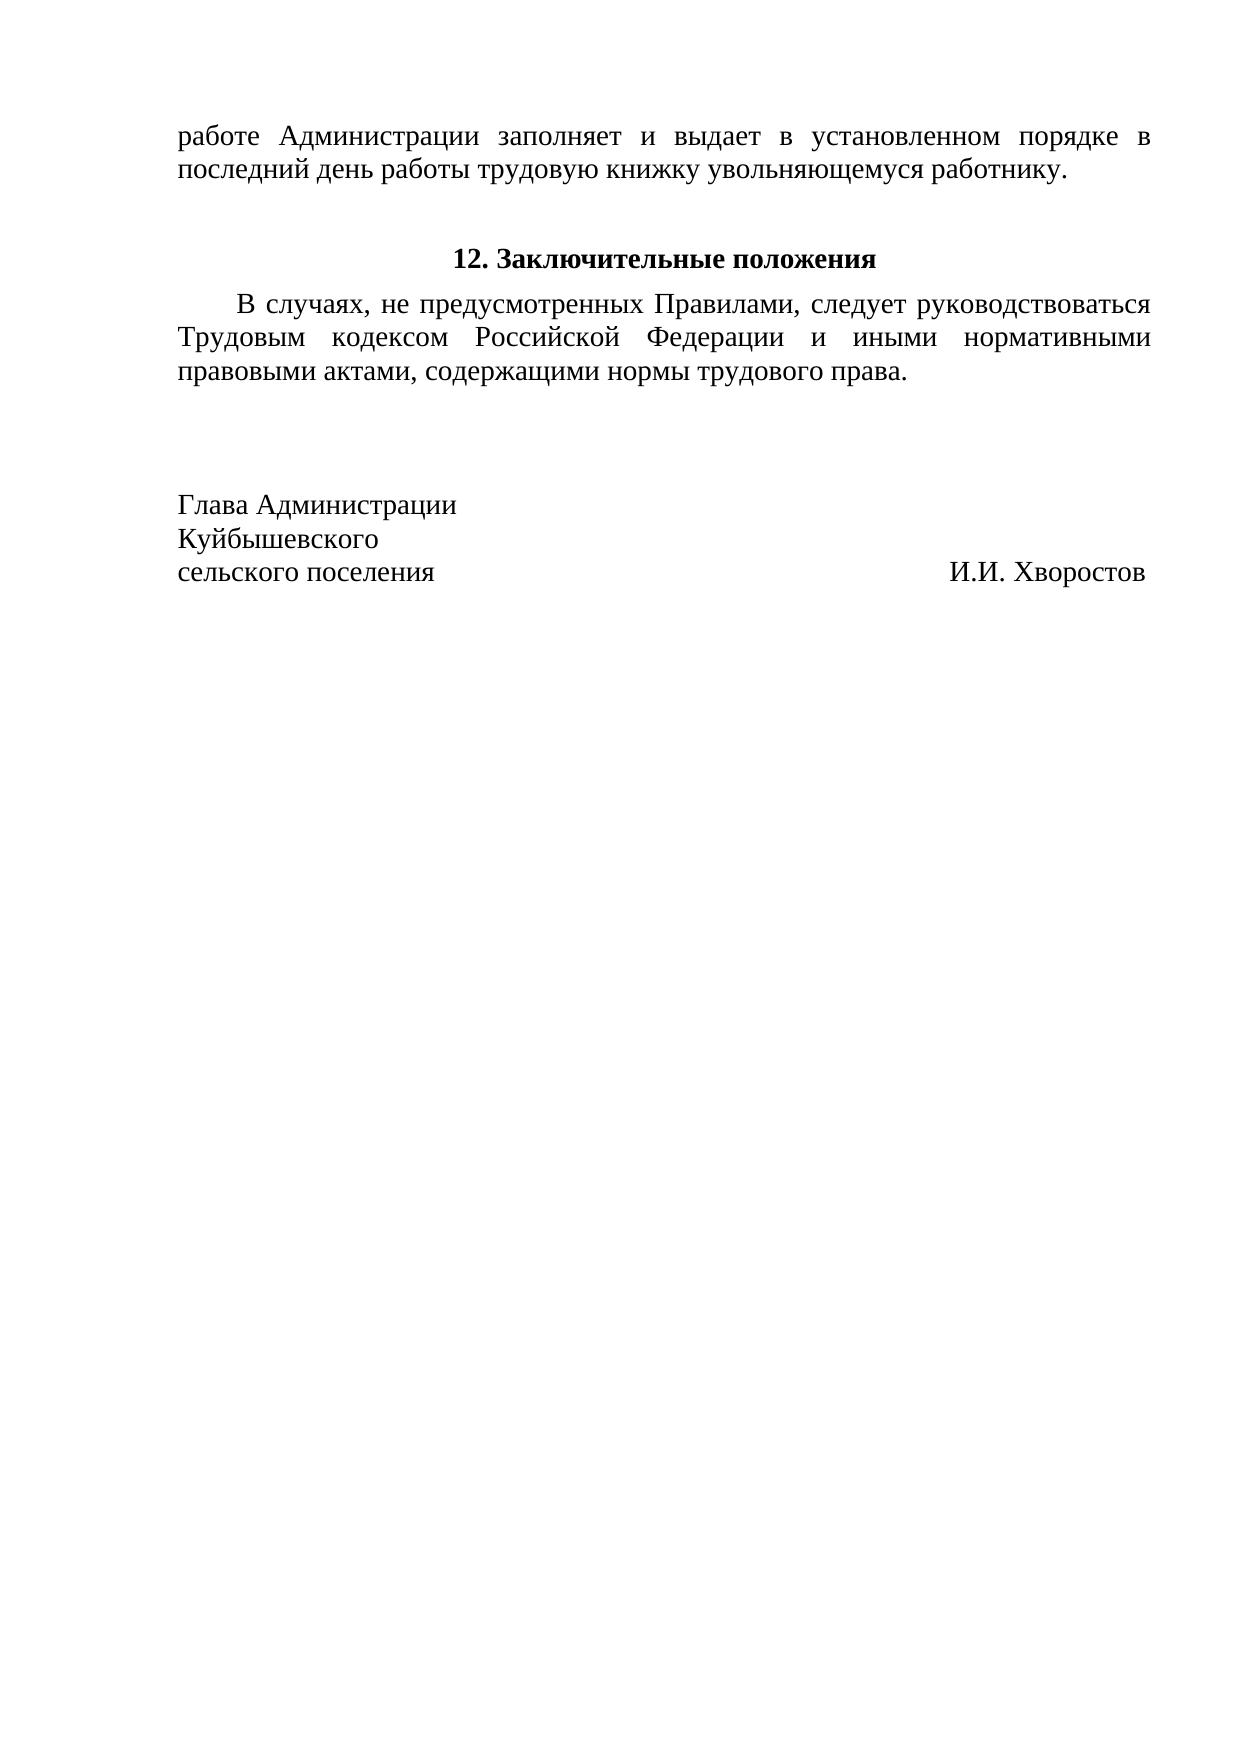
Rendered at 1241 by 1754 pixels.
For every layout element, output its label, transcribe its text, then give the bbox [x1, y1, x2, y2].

text В случаях, не предусмотренных Правилами, следует руководствоваться Трудовым кодексом Российской Федерации и иными нормативными правовыми актами, содержащими нормы трудового права. [177, 286, 1152, 387]
text Куйбышевского [177, 521, 1152, 554]
text Глава Администрации [177, 487, 1152, 521]
text сельского поселения И.И. Хворостов [177, 554, 1152, 588]
subtitle 12. Заключительные положения [177, 241, 1152, 275]
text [177, 118, 1152, 185]
